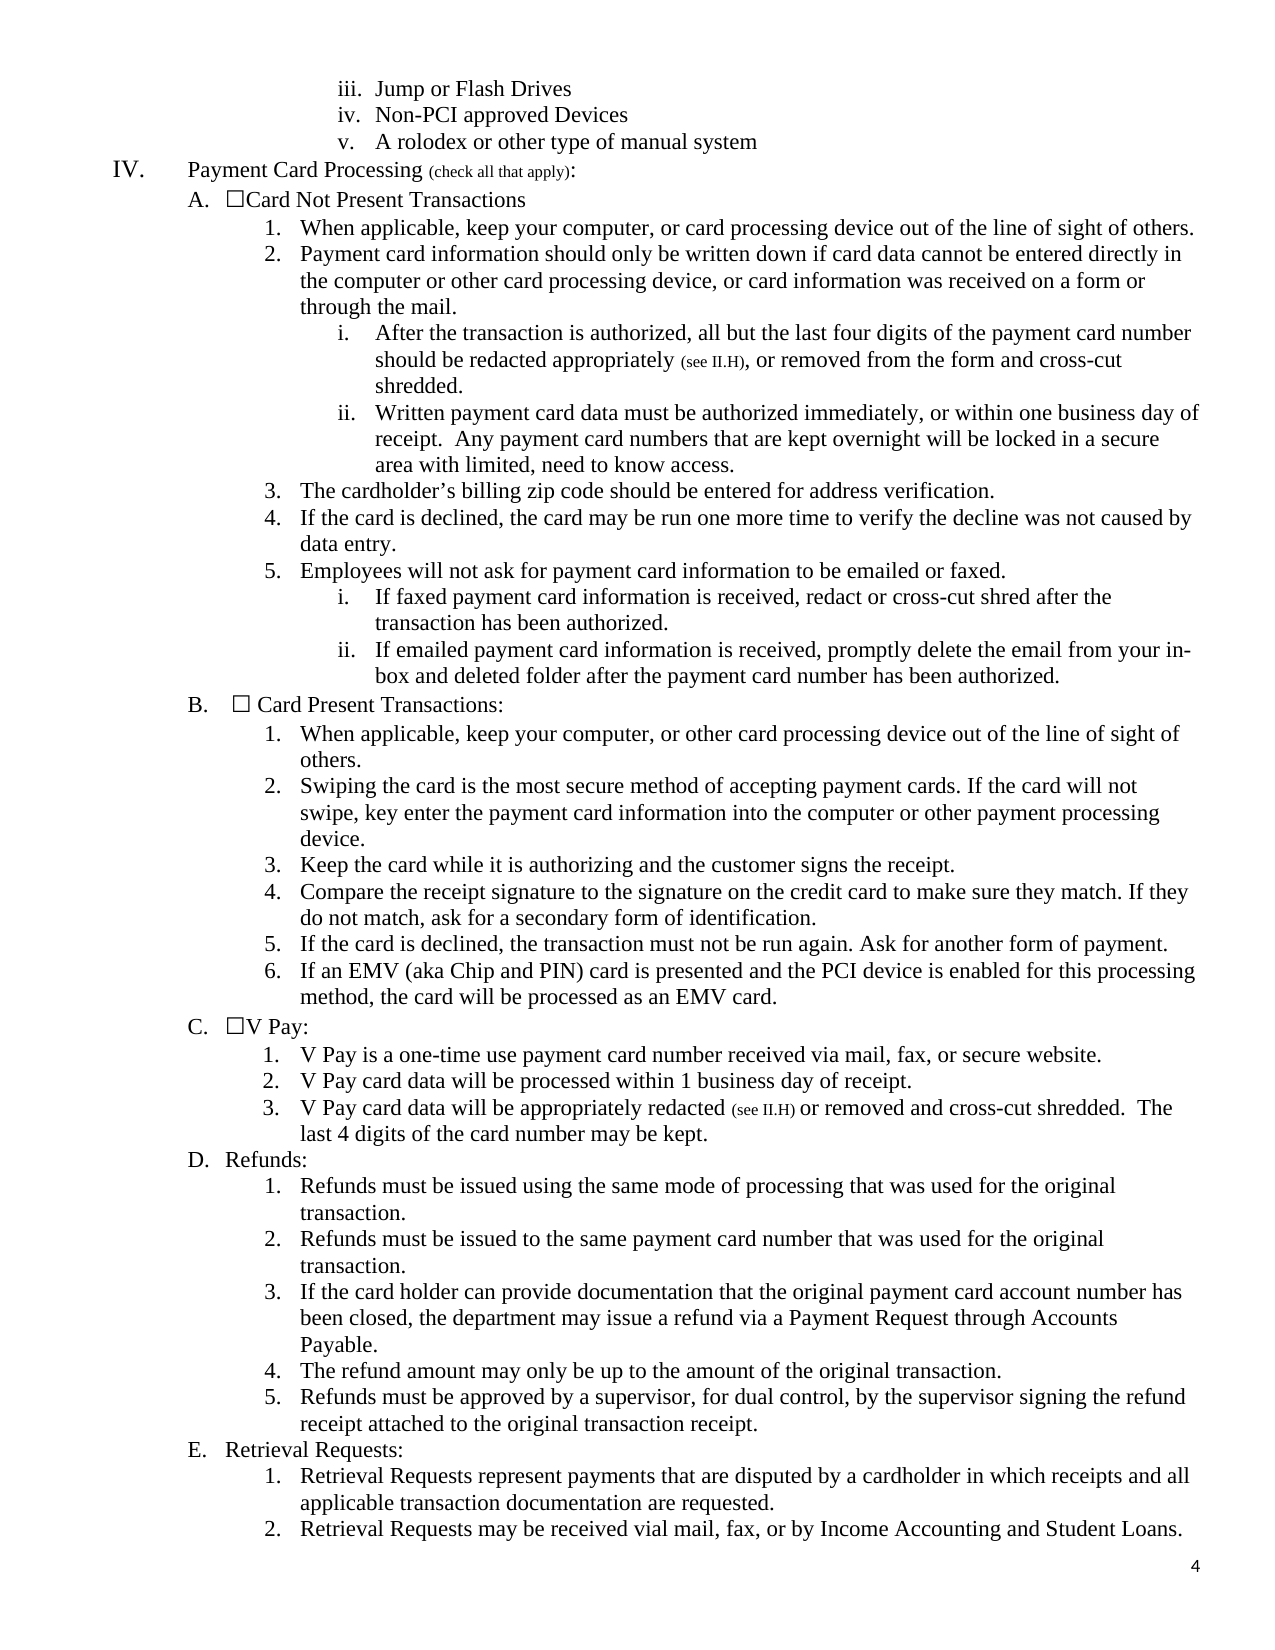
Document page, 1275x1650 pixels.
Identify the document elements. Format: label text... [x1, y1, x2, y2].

list The refund amount may only be up to the amount of the original transaction. [281, 1357, 1200, 1383]
list Retrieval Requests represent payments that are disputed by a cardholder in which receipts and all applicable transaction documentation are requested. [281, 1462, 1200, 1515]
list When applicable, keep your computer, or other card processing device out of the line of sight of others. [281, 720, 1200, 772]
list V Pay is a one-time use payment card number received via mail, fax, or secure website. [262, 1041, 1200, 1067]
list After the transaction is authorized, all but the last four digits of the payment card number should be redacted appropriately (see II.H), or removed from the form and cross-cut shredded. [337, 319, 1200, 398]
list If the card holder can provide documentation that the original payment card account number has been closed, the department may issue a refund via a Payment Request through Accounts Payable. [281, 1278, 1200, 1357]
list Written payment card data must be authorized immediately, or within one business day of receipt. Any payment card numbers that are kept overnight will be locked in a secure area with limited, need to know access. [337, 398, 1200, 478]
list Refunds must be approved by a supervisor, for dual control, by the supervisor signing the refund receipt attached to the original transaction receipt. [281, 1383, 1200, 1436]
list Jump or Flash Drives [337, 75, 1200, 101]
list V Pay card data will be processed within 1 business day of receipt. [262, 1067, 1200, 1093]
list If faxed payment card information is received, redact or cross-cut shred after the transaction has been authorized. [337, 583, 1200, 636]
list The cardholder’s billing zip code should be entered for address verification. [281, 478, 1200, 504]
list V Pay: [187, 1009, 1200, 1041]
list Employees will not ask for payment card information to be emailed or faxed. [281, 557, 1200, 583]
list Payment card information should only be written down if card data cannot be entered directly in the computer or other card processing device, or card information was received on a form or through the mail. [281, 240, 1200, 319]
list Compare the receipt signature to the signature on the credit card to make sure they match. If they do not match, ask for a secondary form of identification. [281, 878, 1200, 931]
list Payment Card Processing (check all that apply): [112, 154, 1200, 183]
list Retrieval Requests: [187, 1436, 1200, 1462]
list V Pay card data will be appropriately redacted (see II.H) or removed and cross-cut shredded. The last 4 digits of the card number may be kept. [262, 1093, 1200, 1146]
list Card Present Transactions: [187, 688, 1200, 720]
list If an EMV (aka Chip and PIN) card is presented and the PCI device is enabled for this processing method, the card will be processed as an EMV card. [281, 957, 1200, 1009]
list Refunds must be issued to the same payment card number that was used for the original transaction. [281, 1225, 1200, 1278]
list Retrieval Requests may be received vial mail, fax, or by Income Accounting and Student Loans. [281, 1515, 1200, 1542]
list Refunds must be issued using the same mode of processing that was used for the original transaction. [281, 1173, 1200, 1225]
list If the card is declined, the card may be run one more time to verify the decline was not caused by data entry. [281, 504, 1200, 557]
list Card Not Present Transactions [187, 183, 1200, 214]
list A rolodex or other type of manual system [337, 128, 1200, 154]
list Keep the card while it is authorizing and the customer signs the receipt. [281, 851, 1200, 878]
list Swiping the card is the most secure method of accepting payment cards. If the card will not swipe, key enter the payment card information into the computer or other payment processing device. [281, 772, 1200, 851]
list If the card is declined, the transaction must not be run again. Ask for another form of payment. [281, 931, 1200, 957]
list Refunds: [187, 1146, 1200, 1173]
list Non-PCI approved Devices [337, 101, 1200, 128]
list When applicable, keep your computer, or card processing device out of the line of sight of others. [281, 214, 1200, 240]
list If emailed payment card information is received, promptly delete the email from your in-box and deleted folder after the payment card number has been authorized. [337, 636, 1200, 688]
